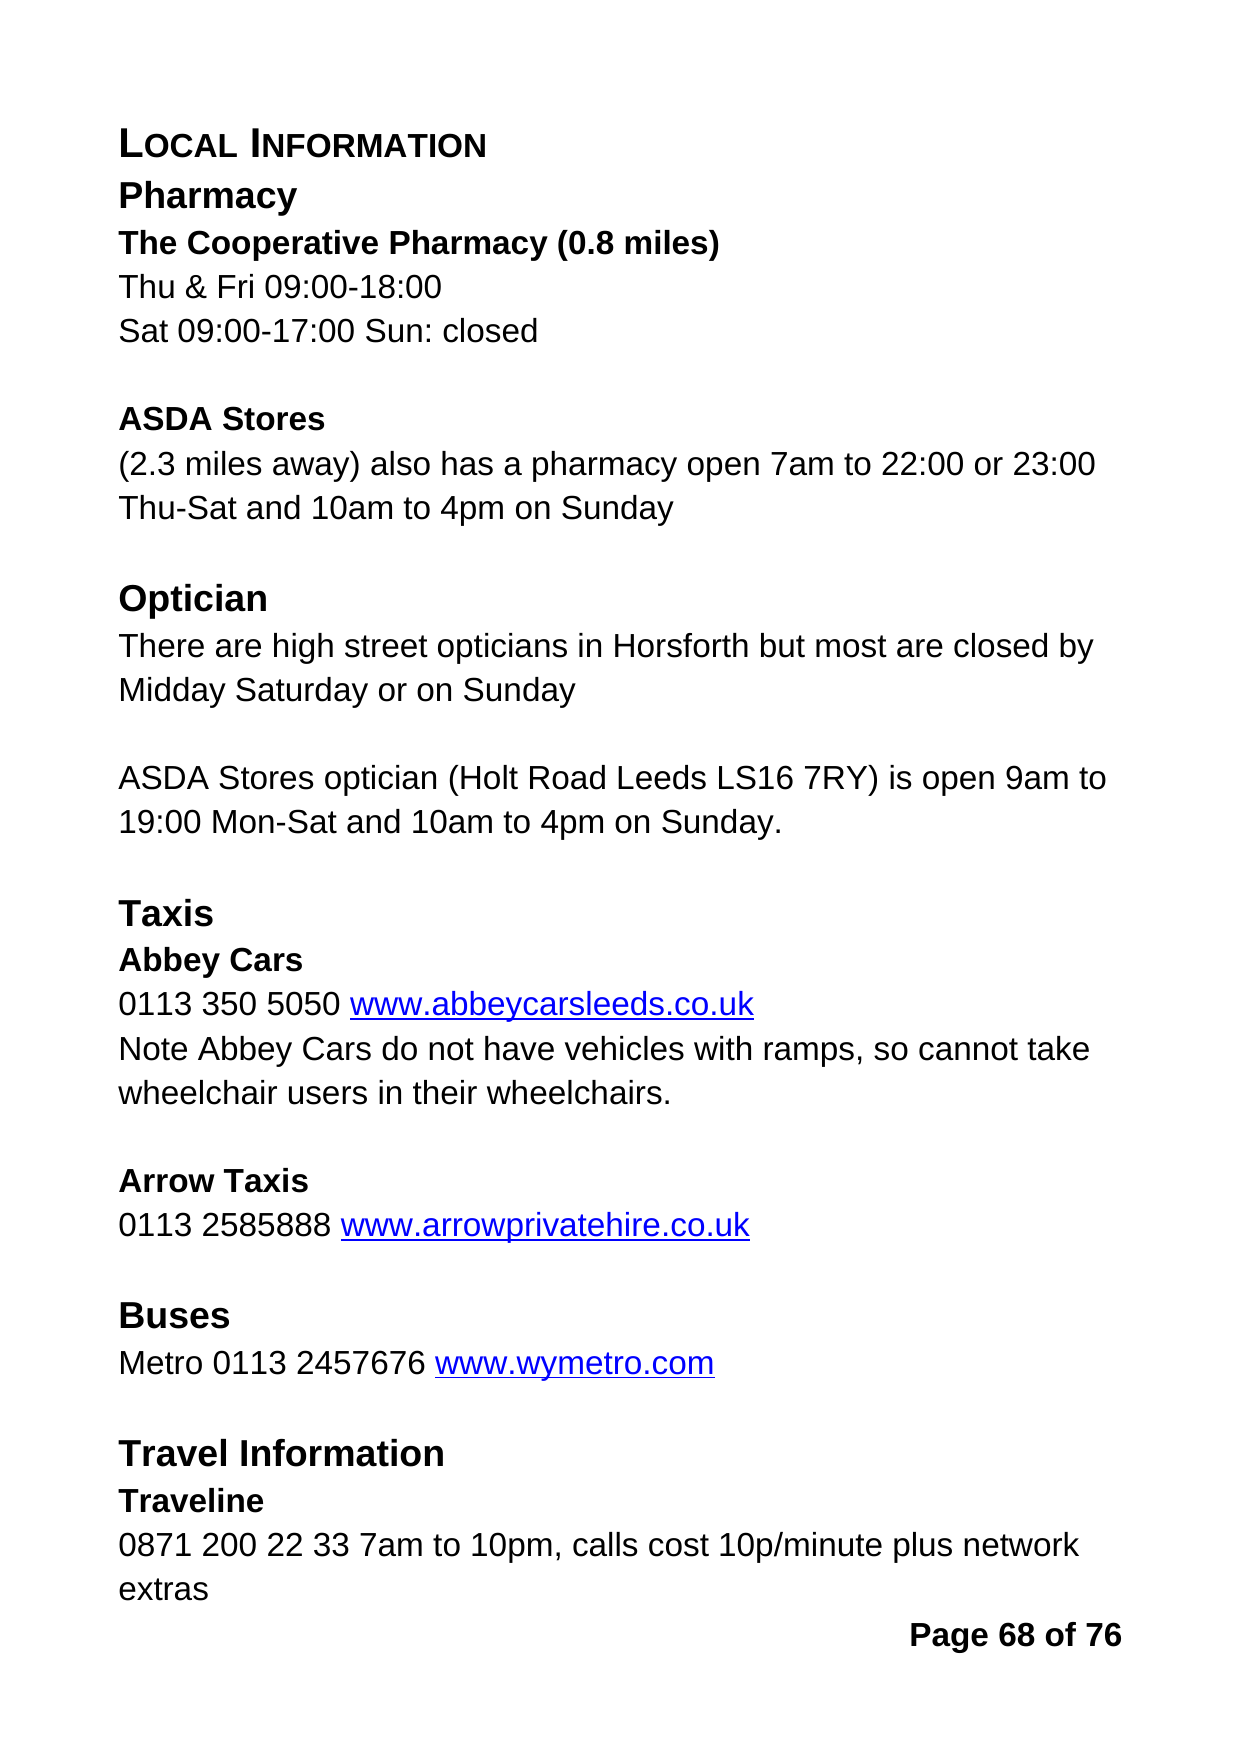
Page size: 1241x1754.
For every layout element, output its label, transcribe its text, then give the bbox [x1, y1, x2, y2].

text 0113 2585888 www.arrowprivatehire.co.uk [118, 1205, 1122, 1244]
subtitle Traveline [118, 1481, 1122, 1519]
subtitle The Cooperative Pharmacy (0.8 miles) [118, 223, 1122, 261]
text Sat 09:00-17:00 Sun: closed [118, 311, 1122, 349]
subtitle Buses [118, 1294, 1122, 1337]
subtitle Taxis [118, 891, 1122, 934]
text (2.3 miles away) also has a pharmacy open 7am to 22:00 or 23:00 Thu-Sat and 10am to 4pm on Sunday [118, 444, 1122, 526]
subtitle Pharmacy [118, 173, 1122, 216]
text 0871 200 22 33 7am to 10pm, calls cost 10p/minute plus network extras [118, 1525, 1122, 1608]
text Thu & Fri 09:00-18:00 [118, 267, 1122, 305]
subtitle ASDA Stores [118, 399, 1122, 438]
subtitle Arrow Taxis [118, 1161, 1122, 1199]
subtitle Travel Information [118, 1432, 1122, 1475]
subtitle Abbey Cars [118, 940, 1122, 979]
subtitle Optician [118, 576, 1122, 619]
text Metro 0113 2457676 www.wymetro.com [118, 1343, 1122, 1382]
subtitle Local Information [118, 118, 1122, 166]
text ASDA Stores optician (Holt Road Leeds LS16 7RY) is open 9am to 19:00 Mon-Sat and 10am to 4pm on Sunday. [118, 758, 1122, 841]
text There are high street opticians in Horsforth but most are closed by Midday Saturday or on Sunday [118, 626, 1122, 708]
text Note Abbey Cars do not have vehicles with ramps, so cannot take wheelchair users in their wheelchairs. [118, 1029, 1122, 1111]
text 0113 350 5050 www.abbeycarsleeds.co.uk [118, 984, 1122, 1023]
